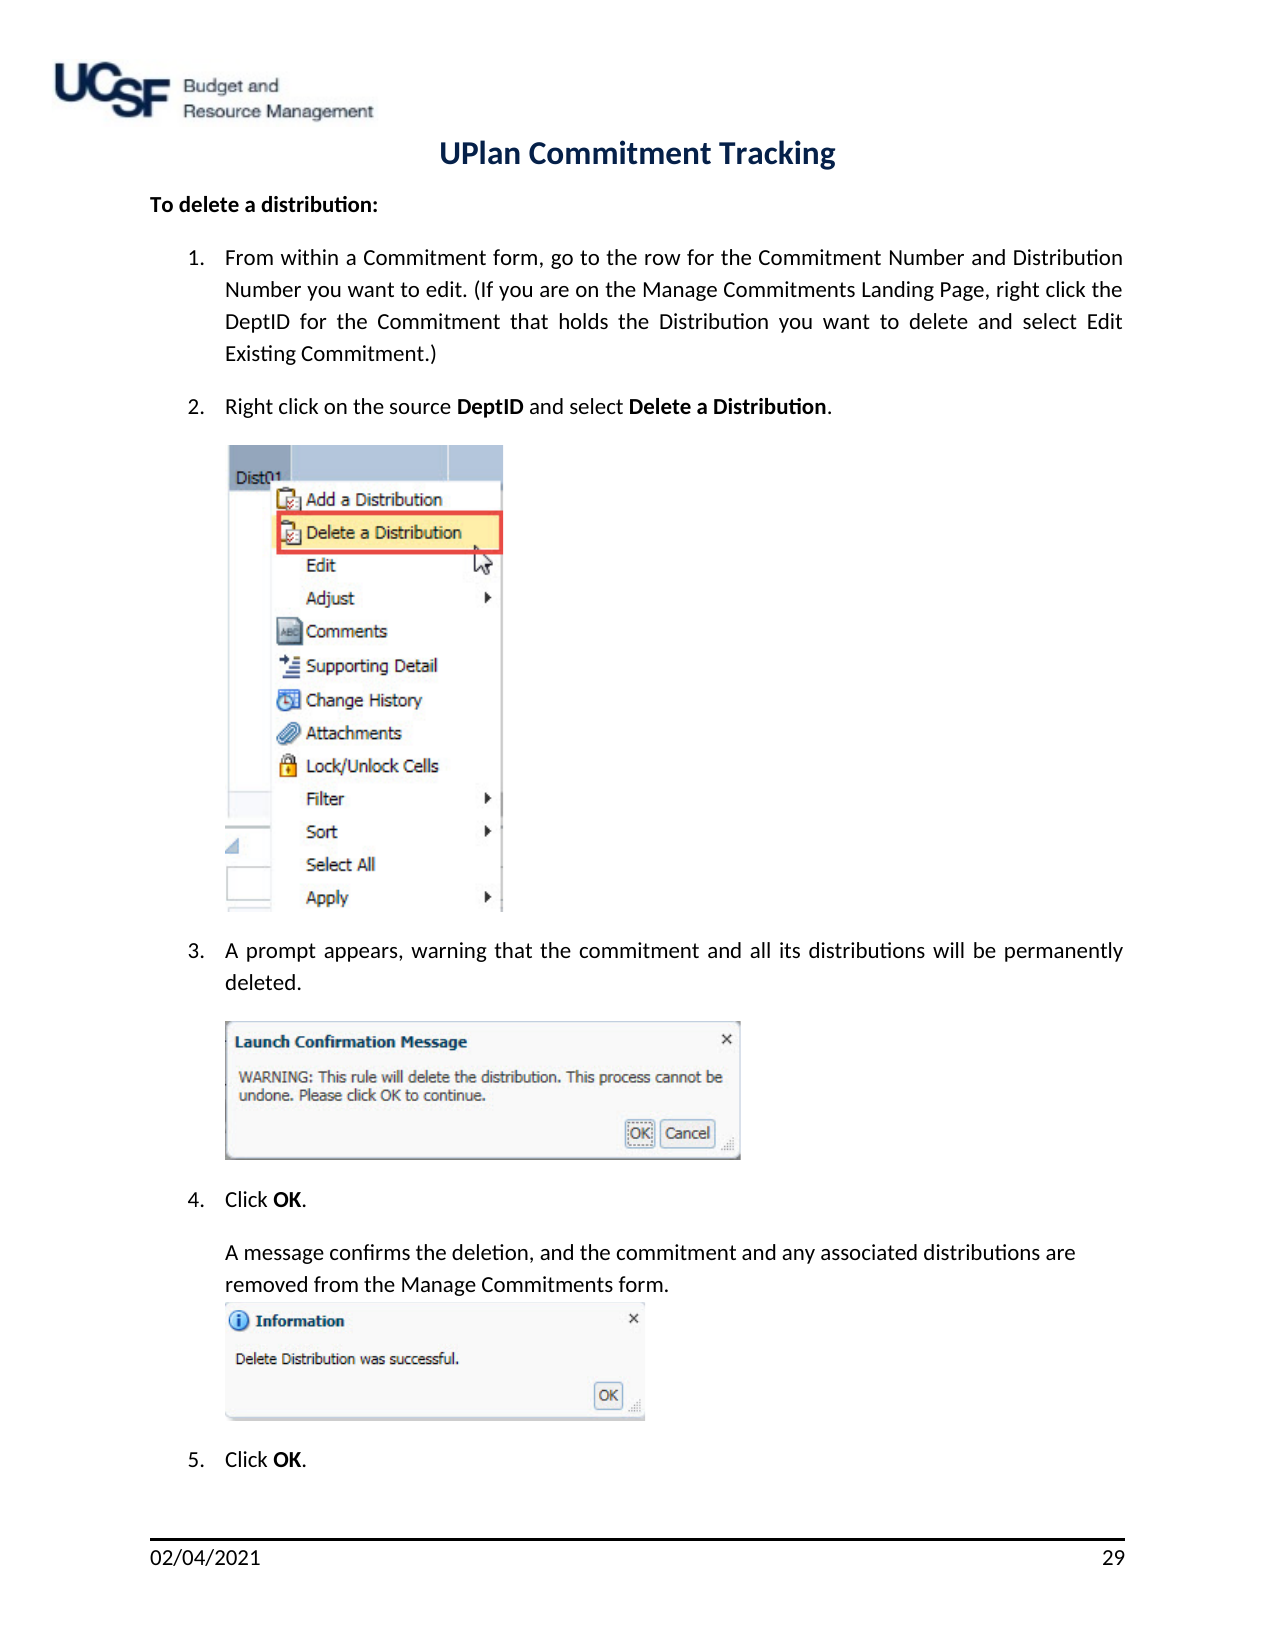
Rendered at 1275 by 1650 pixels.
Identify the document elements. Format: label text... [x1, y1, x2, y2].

text To delete a distribution: [150, 190, 1125, 218]
list From within a Commitment form, go to the row for the Commitment Number and Distribution Number you want to edit. (If you are on the Manage Commitments Landing Page, right click the DeptID for the Commitment that holds the Distribution you want to delete and select Edit Existing Commitment.) [187, 243, 1125, 367]
picture [51, 59, 379, 127]
text Click OK. [187, 1185, 1125, 1213]
picture [225, 1021, 741, 1160]
picture [225, 1302, 646, 1421]
text Right click on the source DeptID and select Delete a Distribution. [187, 392, 1125, 421]
text Click OK. [187, 1446, 1125, 1473]
text A message confirms the deletion, and the commitment and any associated distributions are removed from the Manage Commitments form. [225, 1238, 1125, 1298]
picture [225, 445, 504, 912]
text A prompt appears, warning that the commitment and all its distributions will be permanently deleted. [187, 936, 1125, 996]
